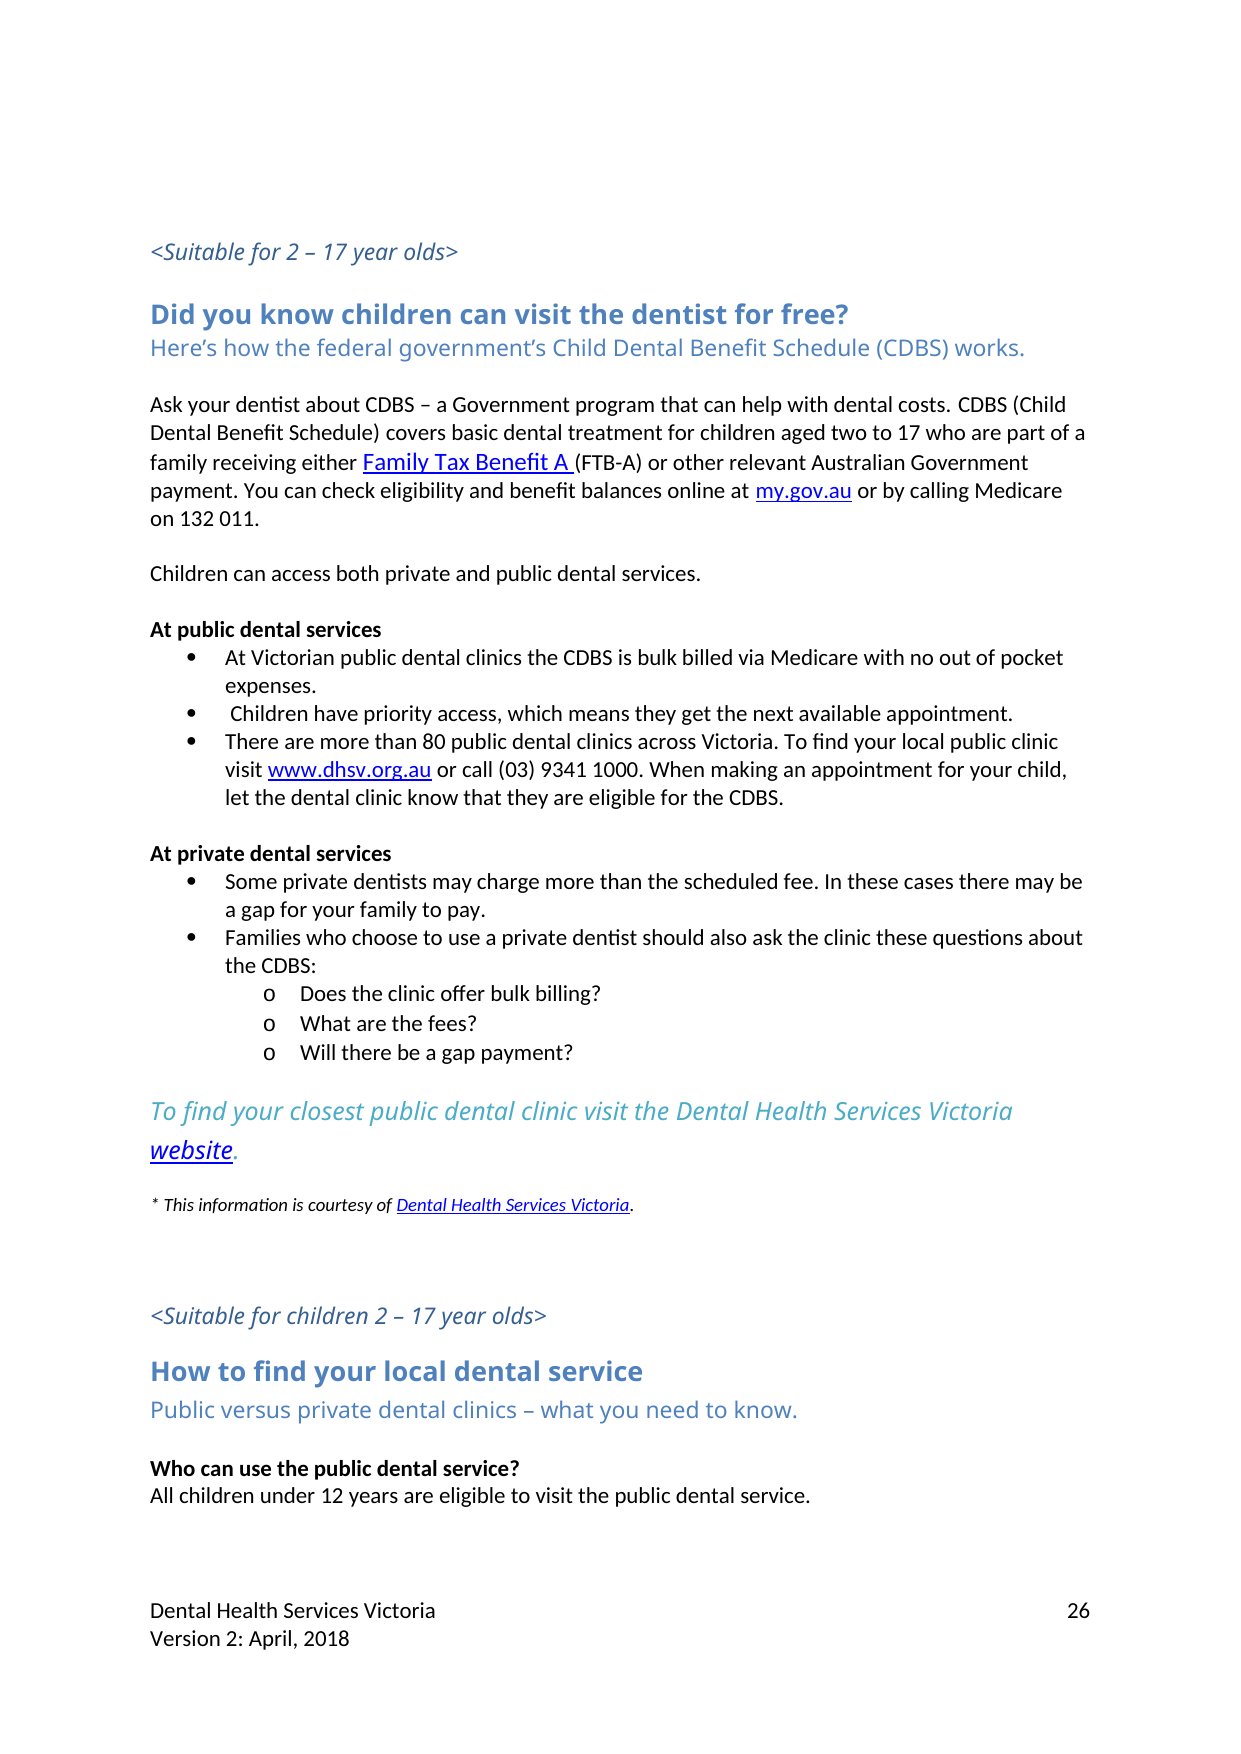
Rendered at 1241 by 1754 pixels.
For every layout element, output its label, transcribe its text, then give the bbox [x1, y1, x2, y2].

text * This information is courtesy of Dental Health Services Victoria. [150, 1193, 1090, 1216]
text <Suitable for children 2 – 17 year olds> [150, 1300, 1090, 1331]
text Ask your dentist about CDBS – a Government program that can help with dental costs. CDBS (Child Dental Benefit Schedule) covers basic dental treatment for children aged two to 17 who are part of a family receiving either Family Tax Benefit A (FTB-A) or other relevant Australian Government payment. You can check eligibility and benefit balances online at my.gov.au or by calling Medicare on 132 011. [150, 390, 1090, 533]
text Children can access both private and public dental services. [150, 559, 1090, 587]
list There are more than 80 public dental clinics across Victoria. To find your local public clinic visit www.dhsv.org.au or call (03) 9341 1000. When making an appointment for your child, let the dental clinic know that they are eligible for the CDBS. [187, 727, 1090, 811]
text Here’s how the federal government’s Child Dental Benefit Schedule (CDBS) works. [150, 332, 1090, 363]
text At public dental services [150, 615, 1090, 643]
text Who can use the public dental service? [150, 1454, 1090, 1482]
text To find your closest public dental clinic visit the Dental Health Services Victoria website. [150, 1094, 1090, 1167]
text Public versus private dental clinics – what you need to know. [150, 1394, 1090, 1426]
list Families who choose to use a private dentist should also ask the clinic these questions about the CDBS: [187, 923, 1090, 979]
list Will there be a gap payment? [262, 1038, 1090, 1067]
subtitle How to find your local dental service [150, 1352, 1090, 1389]
list Some private dentists may charge more than the scheduled fee. In these cases there may be a gap for your family to pay. [187, 867, 1090, 923]
text Did you know children can visit the dentist for free? [150, 295, 1090, 332]
text <Suitable for 2 – 17 year olds> [150, 236, 1090, 267]
list Children have priority access, which means they get the next available appointment. [187, 699, 1090, 727]
text All children under 12 years are eligible to visit the public dental service. [150, 1482, 1090, 1510]
list At Victorian public dental clinics the CDBS is bulk billed via Medicare with no out of pocket expenses. [187, 643, 1090, 699]
list Does the clinic offer bulk billing? [262, 979, 1090, 1009]
text At private dental services [150, 839, 1090, 867]
list What are the fees? [262, 1009, 1090, 1038]
